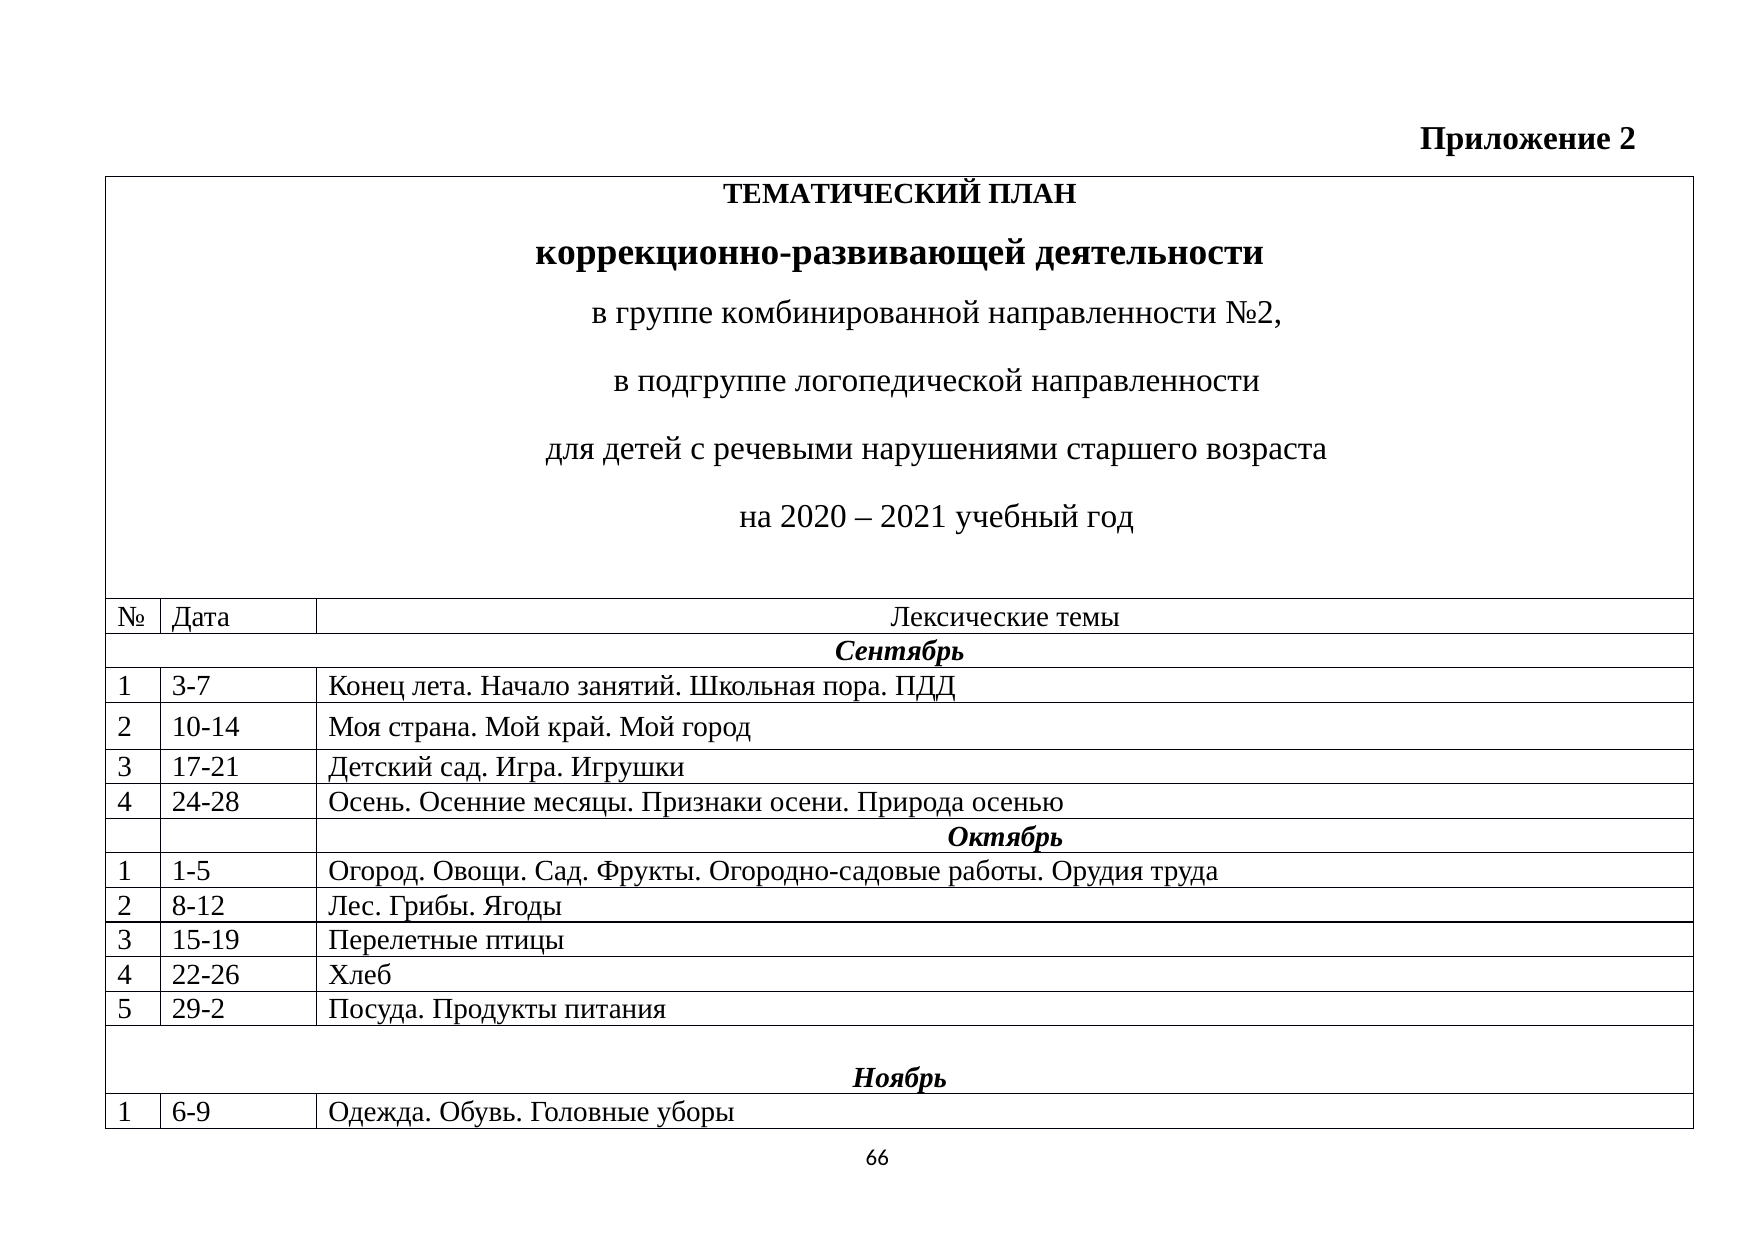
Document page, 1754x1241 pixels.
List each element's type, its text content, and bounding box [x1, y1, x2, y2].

table_cell [161, 819, 316, 852]
table_cell 4 [106, 784, 160, 818]
table_cell № [106, 599, 160, 632]
table_cell 5 [106, 992, 160, 1025]
table_cell 2 [106, 888, 160, 921]
table_cell [106, 819, 160, 852]
table_cell Перелетные птицы [317, 923, 1693, 956]
table_cell Ноябрь [106, 1026, 1693, 1093]
table_cell 2 [106, 703, 160, 748]
table_cell 1 [106, 668, 160, 702]
table_cell 22-26 [161, 957, 316, 991]
table_cell 3 [106, 923, 160, 956]
table_cell Огород. Овощи. Сад. Фрукты. Огородно-садовые работы. Орудия труда [317, 853, 1693, 887]
table_cell Хлеб [317, 957, 1693, 991]
table_cell 29-2 [161, 992, 316, 1025]
table_cell Дата [161, 599, 316, 632]
table_cell 1 [106, 853, 160, 887]
table_cell Осень. Осенние месяцы. Признаки осени. Природа осенью [317, 784, 1693, 818]
table_cell Октябрь [317, 819, 1693, 852]
table_cell Конец лета. Начало занятий. Школьная пора. ПДД [317, 668, 1693, 702]
table_cell Лексические темы [317, 599, 1693, 632]
table_cell 24-28 [161, 784, 316, 818]
table_cell 15-19 [161, 923, 316, 956]
table_cell Одежда. Обувь. Головные уборы [317, 1094, 1693, 1128]
table_cell 10-14 [161, 703, 316, 748]
table_cell 6-9 [161, 1094, 316, 1128]
table_cell Посуда. Продукты питания [317, 992, 1693, 1025]
table_cell Лес. Грибы. Ягоды [317, 888, 1693, 921]
table_cell Моя страна. Мой край. Мой город [317, 703, 1693, 748]
table_cell 4 [106, 957, 160, 991]
table_cell 17-21 [161, 750, 316, 783]
table_cell 3 [106, 750, 160, 783]
table_cell 1 [106, 1094, 160, 1128]
table_header ТЕМАТИЧЕСКИЙ ПЛАН коррекционно-развивающей деятельности в группе комбинированной направленности №2, в подгруппе логопедической направленности для детей с речевыми нарушениями старшего возраста на 2020 – 2021 учебный год [106, 177, 1693, 598]
table_cell 1-5 [161, 853, 316, 887]
table_cell 8-12 [161, 888, 316, 921]
table_cell 3-7 [161, 668, 316, 702]
table_cell Сентябрь [106, 634, 1693, 667]
text Приложение 2 [118, 118, 1636, 156]
table_cell Детский сад. Игра. Игрушки [317, 750, 1693, 783]
